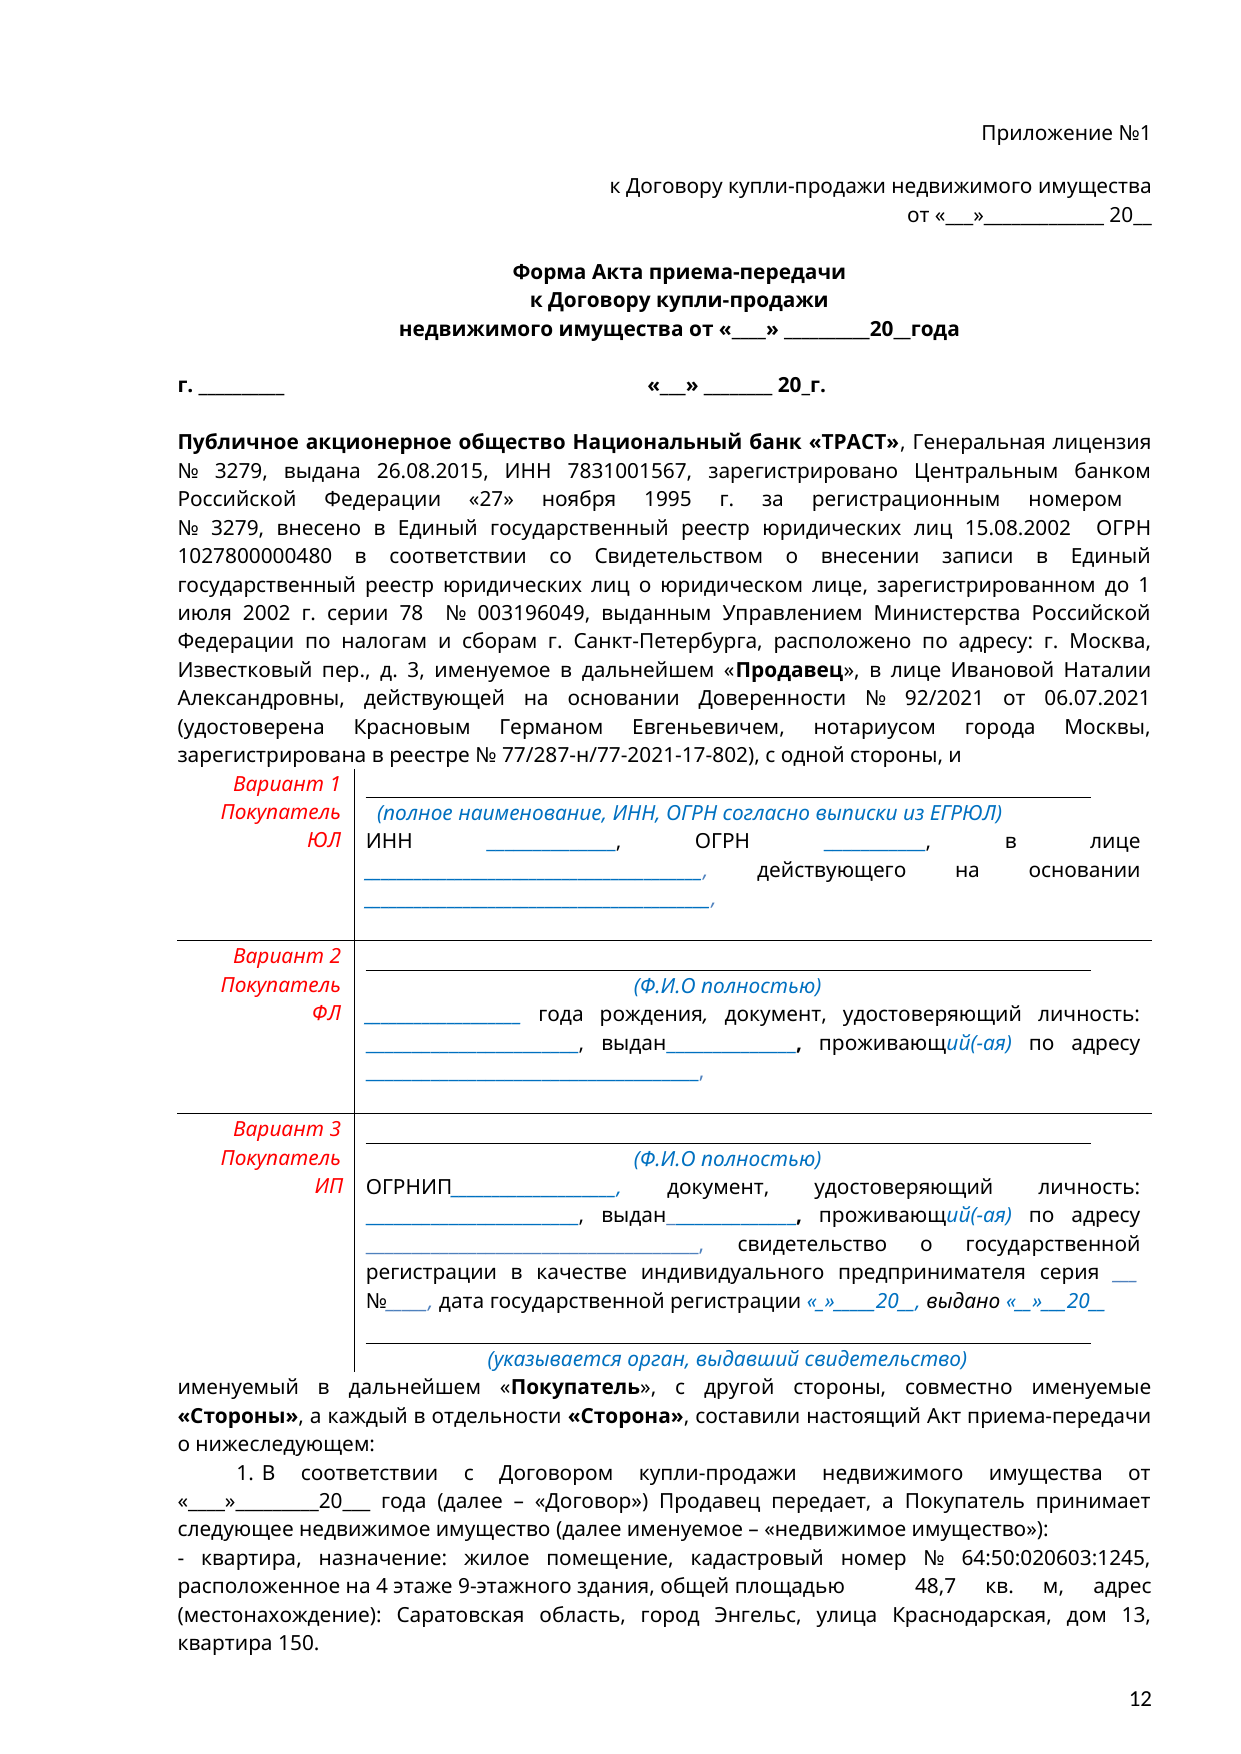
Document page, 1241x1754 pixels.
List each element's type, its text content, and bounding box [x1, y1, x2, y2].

table_cell Вариант 2 Покупатель ФЛ [177, 941, 354, 1113]
table_cell Вариант 3 Покупатель ИП [177, 1114, 354, 1372]
text от «___»_____________ 20__ [251, 200, 1152, 228]
table_header ИНН ______________, ОГРН ___________, в лице _________________________________________, действующего на основании __________________________________________, [355, 769, 1152, 940]
table_header Вариант 1 Покупатель ЮЛ [177, 769, 354, 940]
text Приложение №1 [177, 118, 1152, 147]
table_cell ОГРНИП____________________, документ, удостоверяющий личность: _______________________, выдан______________, проживающий(-ая) по адресу ____________________________________, свидетельство о государственной регистрации в качестве индивидуального предпринимателя серия ___ №_____, дата государственной регистрации «_»_____20__, выдано «__»___20__ [355, 1114, 1152, 1372]
text именуемый в дальнейшем «Покупатель», с другой стороны, совместно именуемые «Стороны», а каждый в отдельности «Сторона», составили настоящий Акт приема-передачи о нижеследующем: [177, 1372, 1152, 1458]
text Форма Акта приема-передачи [177, 257, 1152, 285]
list В соответствии с Договором купли-продажи недвижимого имущества от «____»_________20___ года (далее – «Договор») Продавец передает, а Покупатель принимает следующее недвижимое имущество (далее именуемое – «недвижимое имущество»): [177, 1458, 1152, 1543]
text - квартира, назначение: жилое помещение, кадастровый номер № 64:50:020603:1245, расположенное на 4 этаже 9-этажного здания, общей площадью 48,7 кв. м, адрес (местонахождение): Саратовская область, город Энгельс, улица Краснодарская, дом 13, квартира 150. [177, 1543, 1152, 1657]
text недвижимого имущества от «____» __________20__года [177, 314, 1152, 342]
table_cell ___________________ года рождения, документ, удостоверяющий личность: _______________________, выдан______________, проживающий(-ая) по адресу ____________________________________, [355, 941, 1152, 1113]
text к Договору купли-продажи [177, 285, 1152, 314]
text г. __________ «___» ________ 20_г. [177, 371, 1152, 399]
text к Договору купли-продажи недвижимого имущества [177, 172, 1152, 200]
text Публичное акционерное общество Национальный банк «ТРАСТ», Генеральная лицензия № 3279, выдана 26.08.2015, ИНН 7831001567, зарегистрировано Центральным банком Российской Федерации «27» ноября 1995 г. за регистрационным номером № 3279, внесено в Единый государственный реестр юридических лиц 15.08.2002 ОГРН 1027800000480 в соответствии со Свидетельством о внесении записи в Единый государственный реестр юридических лиц о юридическом лице, зарегистрированном до 1 июля 2002 г. серии 78 № 003196049, выданным Управлением Министерства Российской Федерации по налогам и сборам г. Санкт-Петербурга, расположено по адресу: г. Москва, Известковый пер., д. 3, именуемое в дальнейшем «Продавец», в лице Ивановой Наталии Александровны, действующей на основании Доверенности № 92/2021 от 06.07.2021 (удостоверена Красновым Германом Евгеньевичем, нотариусом города Москвы, зарегистрирована в реестре № 77/287-н/77-2021-17-802), с одной стороны, и [177, 427, 1152, 769]
